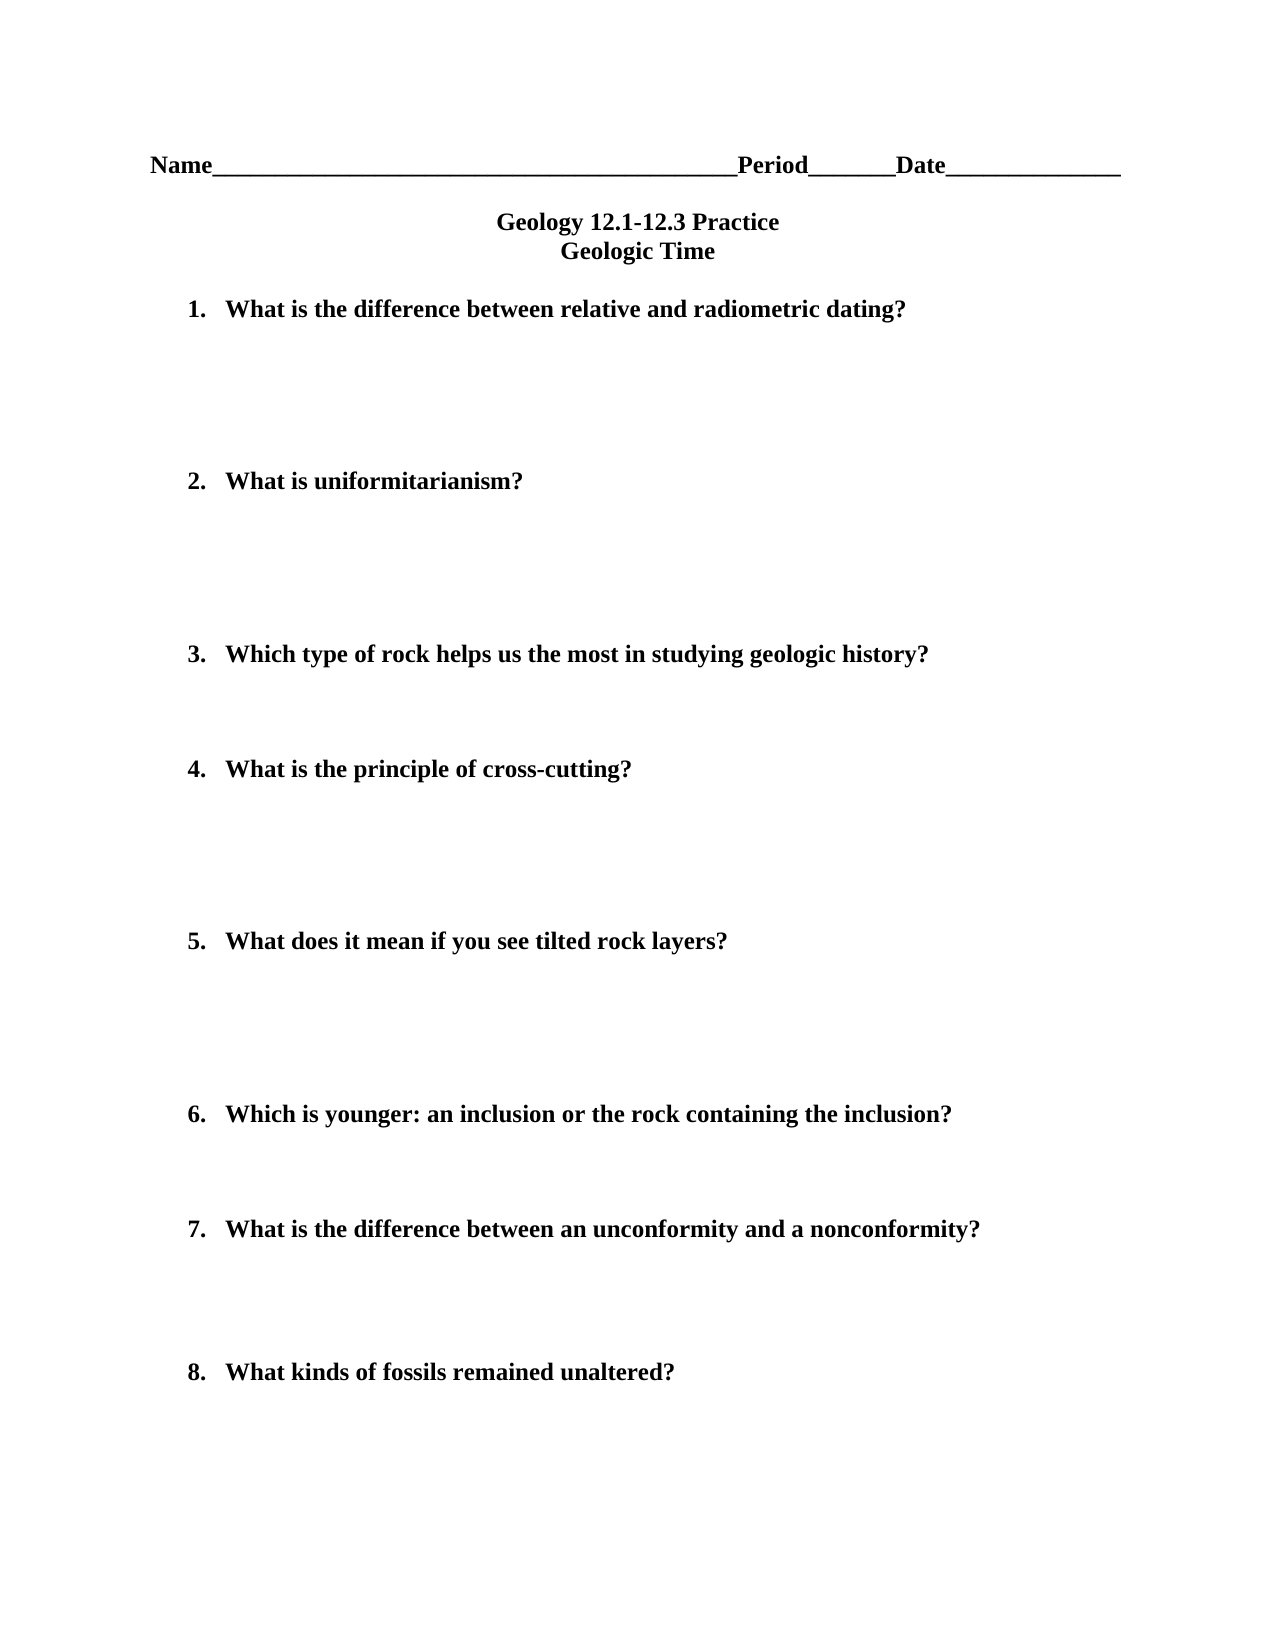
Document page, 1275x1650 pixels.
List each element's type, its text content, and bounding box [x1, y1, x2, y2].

list What is uniformitarianism? [187, 466, 1125, 495]
text Geology 12.1-12.3 Practice [150, 207, 1125, 236]
text Name__________________________________________Period_______Date______________ [150, 150, 1125, 179]
list What is the difference between an unconformity and a nonconformity? [187, 1214, 1125, 1242]
list Which is younger: an inclusion or the rock containing the inclusion? [187, 1099, 1125, 1127]
list What is the principle of cross-cutting? [187, 754, 1125, 782]
list Which type of rock helps us the most in studying geologic history? [187, 639, 1125, 667]
text Geologic Time [150, 236, 1125, 265]
list What kinds of fossils remained unaltered? [187, 1357, 1125, 1386]
list What is the difference between relative and radiometric dating? [187, 294, 1125, 322]
list What does it mean if you see tilted rock layers? [187, 926, 1125, 955]
